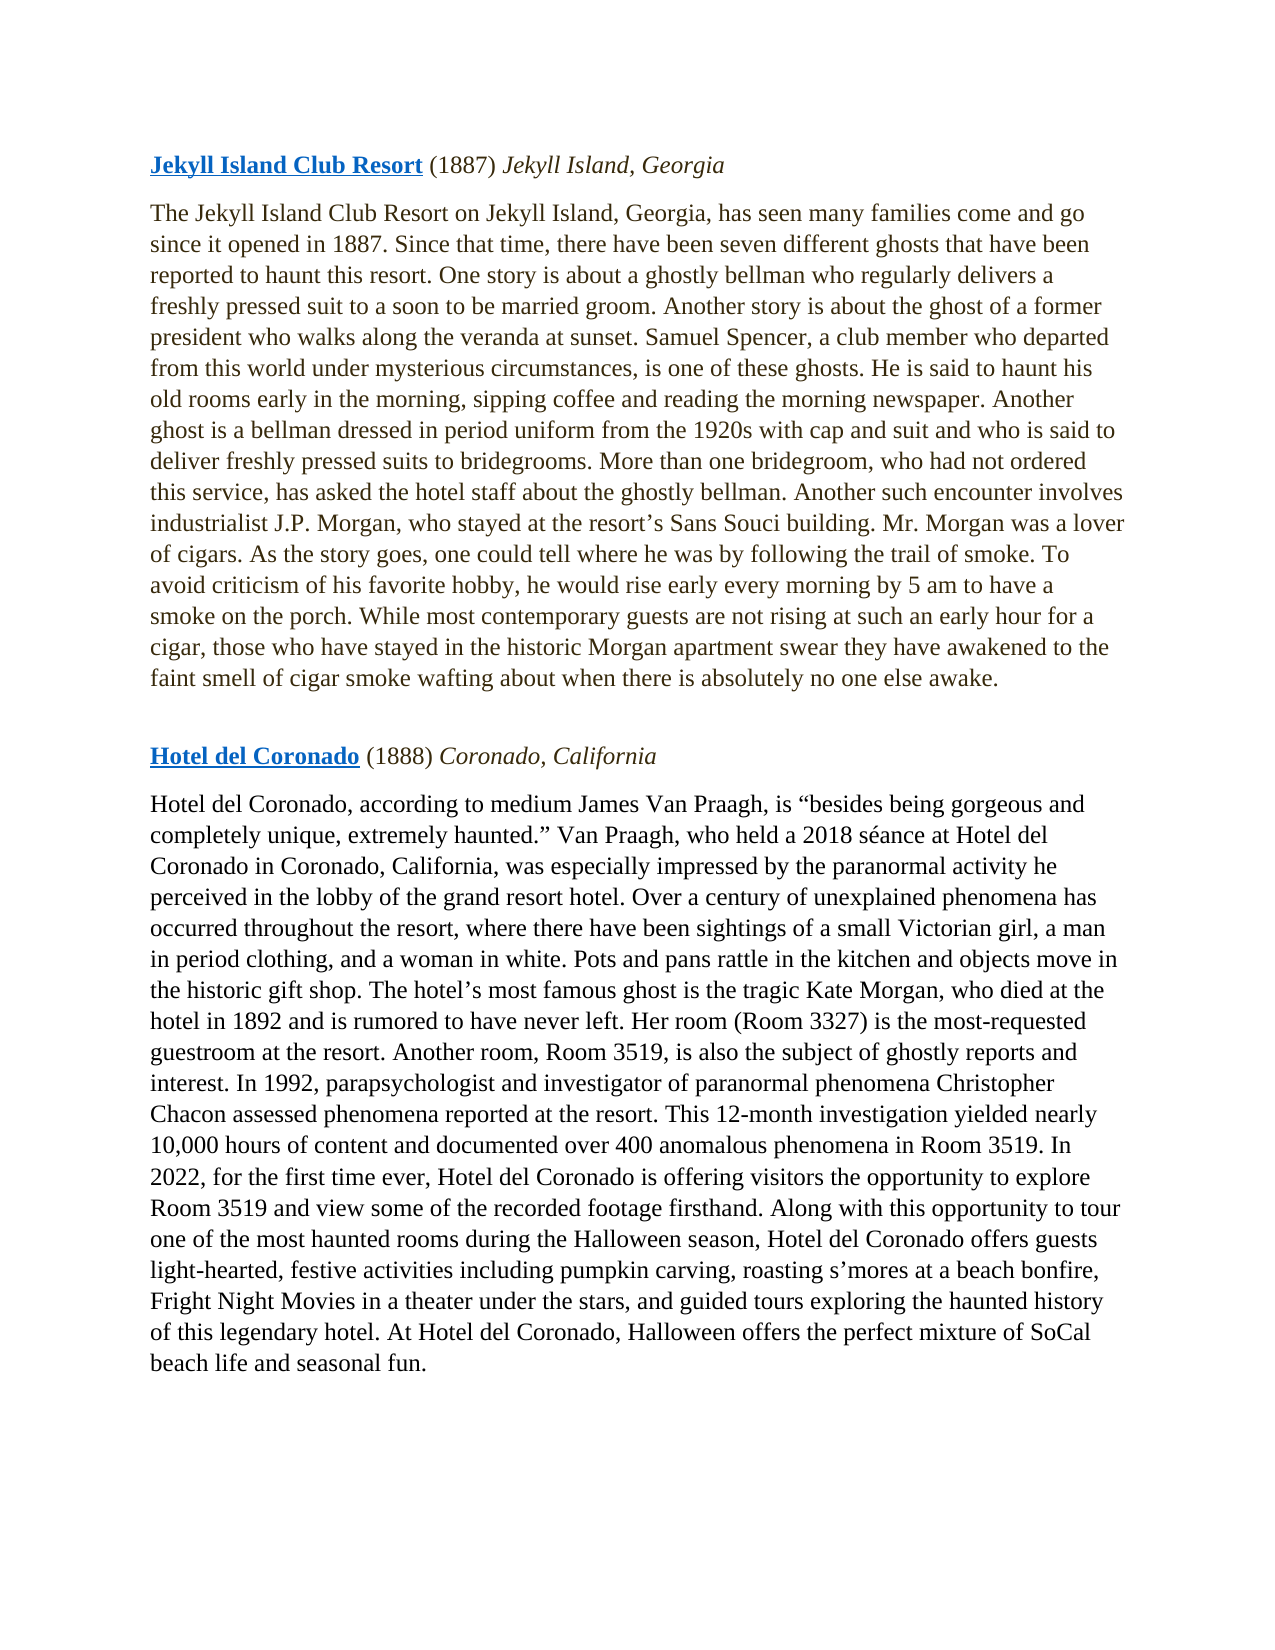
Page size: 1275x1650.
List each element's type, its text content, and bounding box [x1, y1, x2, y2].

text Jekyll Island Club Resort (1887) Jekyll Island, Georgia [150, 150, 1125, 179]
text Hotel del Coronado, according to medium James Van Praagh, is “besides being gorgeous and completely unique, extremely haunted.” Van Praagh, who held a 2018 séance at Hotel del Coronado in Coronado, California, was especially impressed by the paranormal activity he perceived in the lobby of the grand resort hotel. Over a century of unexplained phenomena has occurred throughout the resort, where there have been sightings of a small Victorian girl, a man in period clothing, and a woman in white. Pots and pans rattle in the kitchen and objects move in the historic gift shop. The hotel’s most famous ghost is the tragic Kate Morgan, who died at the hotel in 1892 and is rumored to have never left. Her room (Room 3327) is the most-requested guestroom at the resort. Another room, Room 3519, is also the subject of ghostly reports and interest. In 1992, parapsychologist and investigator of paranormal phenomena Christopher Chacon assessed phenomena reported at the resort. This 12-month investigation yielded nearly 10,000 hours of content and documented over 400 anomalous phenomena in Room 3519. In 2022, for the first time ever, Hotel del Coronado is offering visitors the opportunity to explore Room 3519 and view some of the recorded footage firsthand. Along with this opportunity to tour one of the most haunted rooms during the Halloween season, Hotel del Coronado offers guests light-hearted, festive activities including pumpkin carving, roasting s’mores at a beach bonfire, Fright Night Movies in a theater under the stars, and guided tours exploring the haunted history of this legendary hotel. At Hotel del Coronado, Halloween offers the perfect mixture of SoCal beach life and seasonal fun. [150, 789, 1125, 1377]
text The Jekyll Island Club Resort on Jekyll Island, Georgia, has seen many families come and go since it opened in 1887. Since that time, there have been seven different ghosts that have been reported to haunt this resort. One story is about a ghostly bellman who regularly delivers a freshly pressed suit to a soon to be married groom. Another story is about the ghost of a former president who walks along the veranda at sunset. Samuel Spencer, a club member who departed from this world under mysterious circumstances, is one of these ghosts. He is said to haunt his old rooms early in the morning, sipping coffee and reading the morning newspaper. Another ghost is a bellman dressed in period uniform from the 1920s with cap and suit and who is said to deliver freshly pressed suits to bridegrooms. More than one bridegroom, who had not ordered this service, has asked the hotel staff about the ghostly bellman. Another such encounter involves industrialist J.P. Morgan, who stayed at the resort’s Sans Souci building. Mr. Morgan was a lover of cigars. As the story goes, one could tell where he was by following the trail of smoke. To avoid criticism of his favorite hobby, he would rise early every morning by 5 am to have a smoke on the porch. While most contemporary guests are not rising at such an early hour for a cigar, those who have stayed in the historic Morgan apartment swear they have awakened to the faint smell of cigar smoke wafting about when there is absolutely no one else awake. [150, 198, 1125, 692]
text Hotel del Coronado (1888) Coronado, California [150, 711, 1125, 770]
